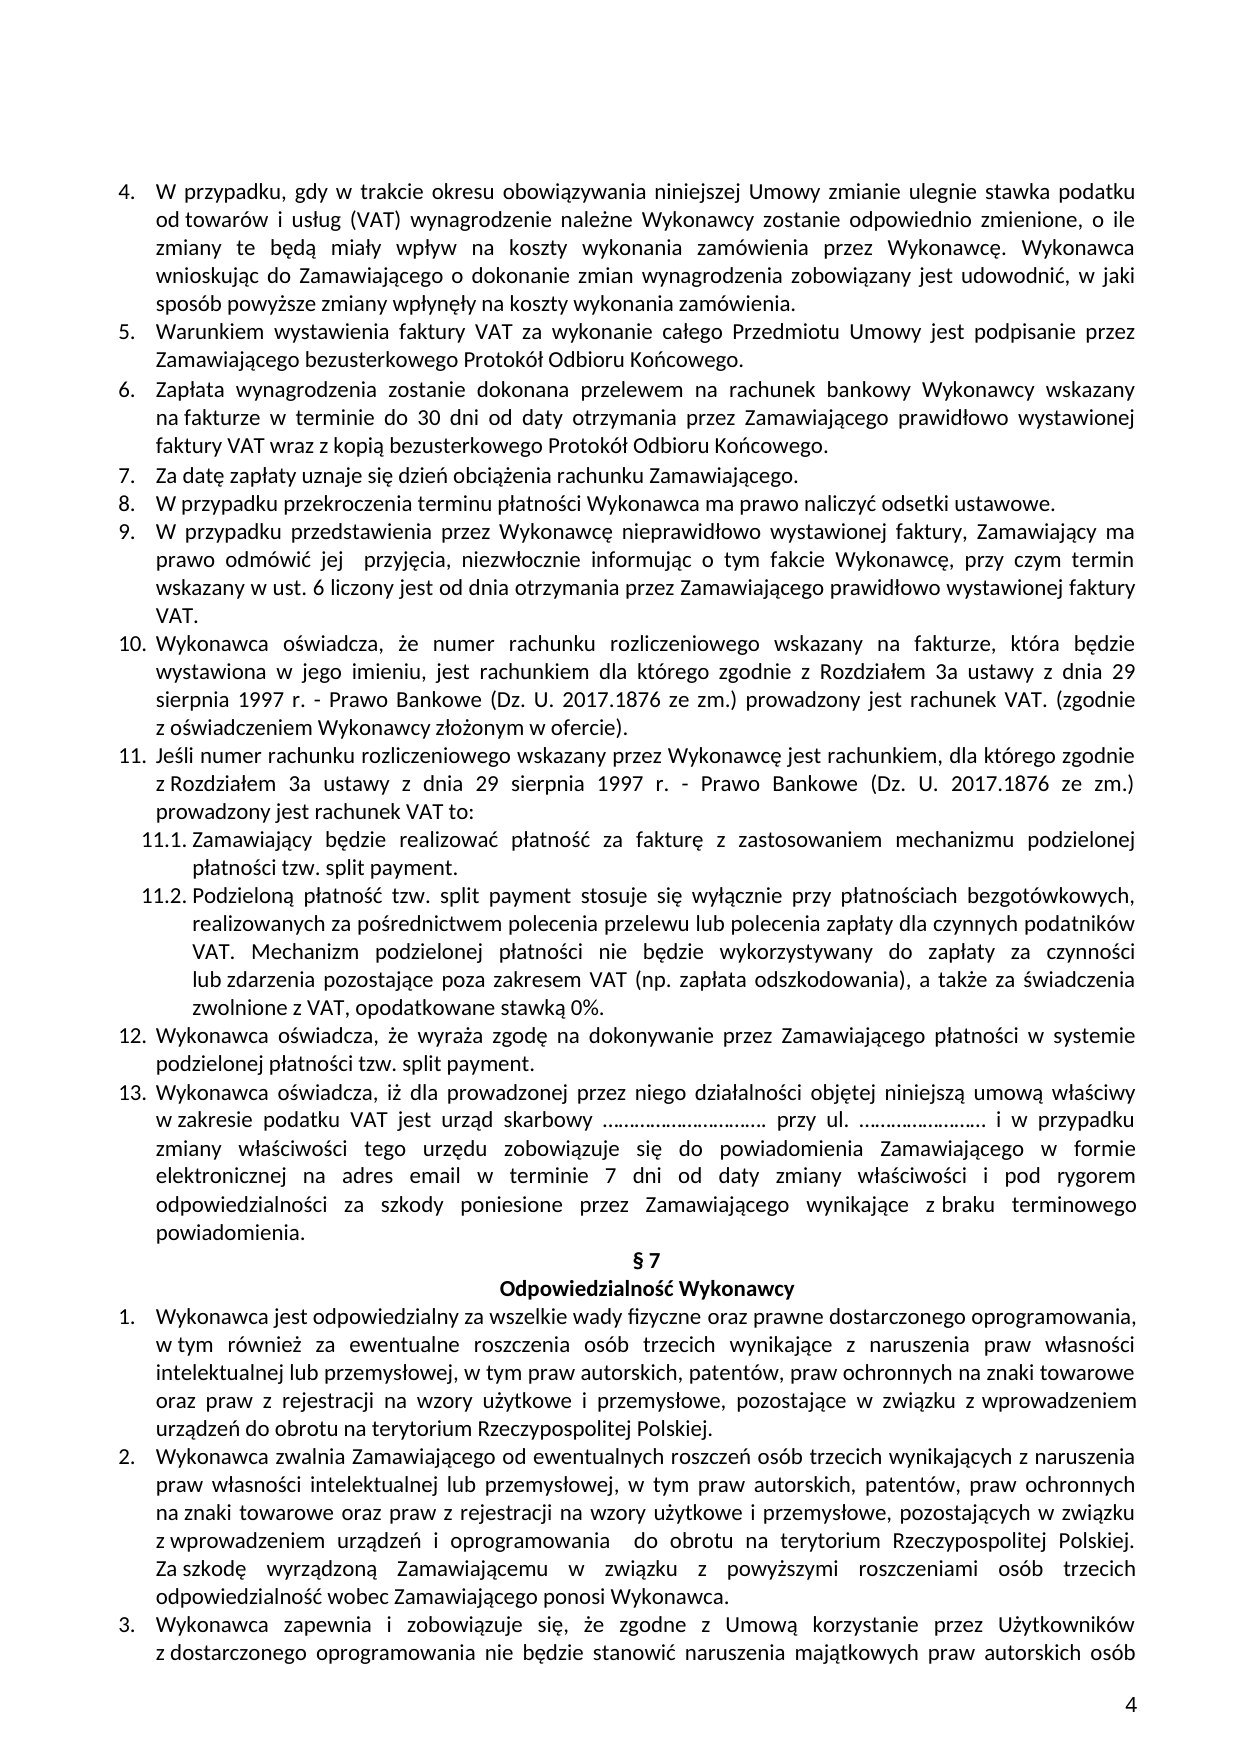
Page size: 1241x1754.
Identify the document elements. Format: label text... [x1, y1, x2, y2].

list Wykonawca oświadcza, że wyraża zgodę na dokonywanie przez Zamawiającego płatności w systemie podzielonej płatności tzw. split payment. [118, 1022, 1137, 1078]
list Jeśli numer rachunku rozliczeniowego wskazany przez Wykonawcę jest rachunkiem, dla którego zgodnie z Rozdziałem 3a ustawy z dnia 29 sierpnia 1997 r. - Prawo Bankowe (Dz. U. 2017.1876 ze zm.) prowadzony jest rachunek VAT to: [118, 741, 1137, 825]
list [118, 1610, 1137, 1666]
list Wykonawca zwalnia Zamawiającego od ewentualnych roszczeń osób trzecich wynikających z naruszenia praw własności intelektualnej lub przemysłowej, w tym praw autorskich, patentów, praw ochronnych na znaki towarowe oraz praw z rejestracji na wzory użytkowe i przemysłowe, pozostających w związku z wprowadzeniem urządzeń i oprogramowania do obrotu na terytorium Rzeczypospolitej Polskiej. Za szkodę wyrządzoną Zamawiającemu w związku z powyższymi roszczeniami osób trzecich odpowiedzialność wobec Zamawiającego ponosi Wykonawca. [118, 1442, 1137, 1610]
list W przypadku przekroczenia terminu płatności Wykonawca ma prawo naliczyć odsetki ustawowe. [118, 489, 1137, 517]
list W przypadku, gdy w trakcie okresu obowiązywania niniejszej Umowy zmianie ulegnie stawka podatku od towarów i usług (VAT) wynagrodzenie należne Wykonawcy zostanie odpowiednio zmienione, o ile zmiany te będą miały wpływ na koszty wykonania zamówienia przez Wykonawcę. Wykonawca wnioskując do Zamawiającego o dokonanie zmian wynagrodzenia zobowiązany jest udowodnić, w jaki sposób powyższe zmiany wpłynęły na koszty wykonania zamówienia. [118, 177, 1137, 317]
text Odpowiedzialność Wykonawcy [157, 1274, 1137, 1302]
list § 7 [156, 1246, 1137, 1274]
list Podzieloną płatność tzw. split payment stosuje się wyłącznie przy płatnościach bezgotówkowych, realizowanych za pośrednictwem polecenia przelewu lub polecenia zapłaty dla czynnych podatników VAT. Mechanizm podzielonej płatności nie będzie wykorzystywany do zapłaty za czynności lub zdarzenia pozostające poza zakresem VAT (np. zapłata odszkodowania), a także za świadczenia zwolnione z VAT, opodatkowane stawką 0%. [141, 881, 1137, 1022]
list Zamawiający będzie realizować płatność za fakturę z zastosowaniem mechanizmu podzielonej płatności tzw. split payment. [141, 825, 1137, 881]
list Wykonawca jest odpowiedzialny za wszelkie wady fizyczne oraz prawne dostarczonego oprogramowania, w tym również za ewentualne roszczenia osób trzecich wynikające z naruszenia praw własności intelektualnej lub przemysłowej, w tym praw autorskich, patentów, praw ochronnych na znaki towarowe oraz praw z rejestracji na wzory użytkowe i przemysłowe, pozostające w związku z wprowadzeniem urządzeń do obrotu na terytorium Rzeczypospolitej Polskiej. [118, 1302, 1137, 1442]
list Warunkiem wystawienia faktury VAT za wykonanie całego Przedmiotu Umowy jest podpisanie przez Zamawiającego bezusterkowego Protokół Odbioru Końcowego. [118, 317, 1137, 373]
list Wykonawca oświadcza, iż dla prowadzonej przez niego działalności objętej niniejszą umową właściwy w zakresie podatku VAT jest urząd skarbowy …………………………. przy ul. …………………… i w przypadku zmiany właściwości tego urzędu zobowiązuje się do powiadomienia Zamawiającego w formie elektronicznej na adres email w terminie 7 dni od daty zmiany właściwości i pod rygorem odpowiedzialności za szkody poniesione przez Zamawiającego wynikające z braku terminowego powiadomienia. [118, 1078, 1137, 1246]
list Zapłata wynagrodzenia zostanie dokonana przelewem na rachunek bankowy Wykonawcy wskazany na fakturze w terminie do 30 dni od daty otrzymania przez Zamawiającego prawidłowo wystawionej faktury VAT wraz z kopią bezusterkowego Protokół Odbioru Końcowego. [118, 375, 1137, 459]
list Wykonawca oświadcza, że numer rachunku rozliczeniowego wskazany na fakturze, która będzie wystawiona w jego imieniu, jest rachunkiem dla którego zgodnie z Rozdziałem 3a ustawy z dnia 29 sierpnia 1997 r. - Prawo Bankowe (Dz. U. 2017.1876 ze zm.) prowadzony jest rachunek VAT. (zgodnie z oświadczeniem Wykonawcy złożonym w ofercie). [118, 629, 1137, 741]
list Za datę zapłaty uznaje się dzień obciążenia rachunku Zamawiającego. [118, 461, 1137, 489]
list W przypadku przedstawienia przez Wykonawcę nieprawidłowo wystawionej faktury, Zamawiający ma prawo odmówić jej przyjęcia, niezwłocznie informując o tym fakcie Wykonawcę, przy czym termin wskazany w ust. 6 liczony jest od dnia otrzymania przez Zamawiającego prawidłowo wystawionej faktury VAT. [118, 517, 1137, 629]
